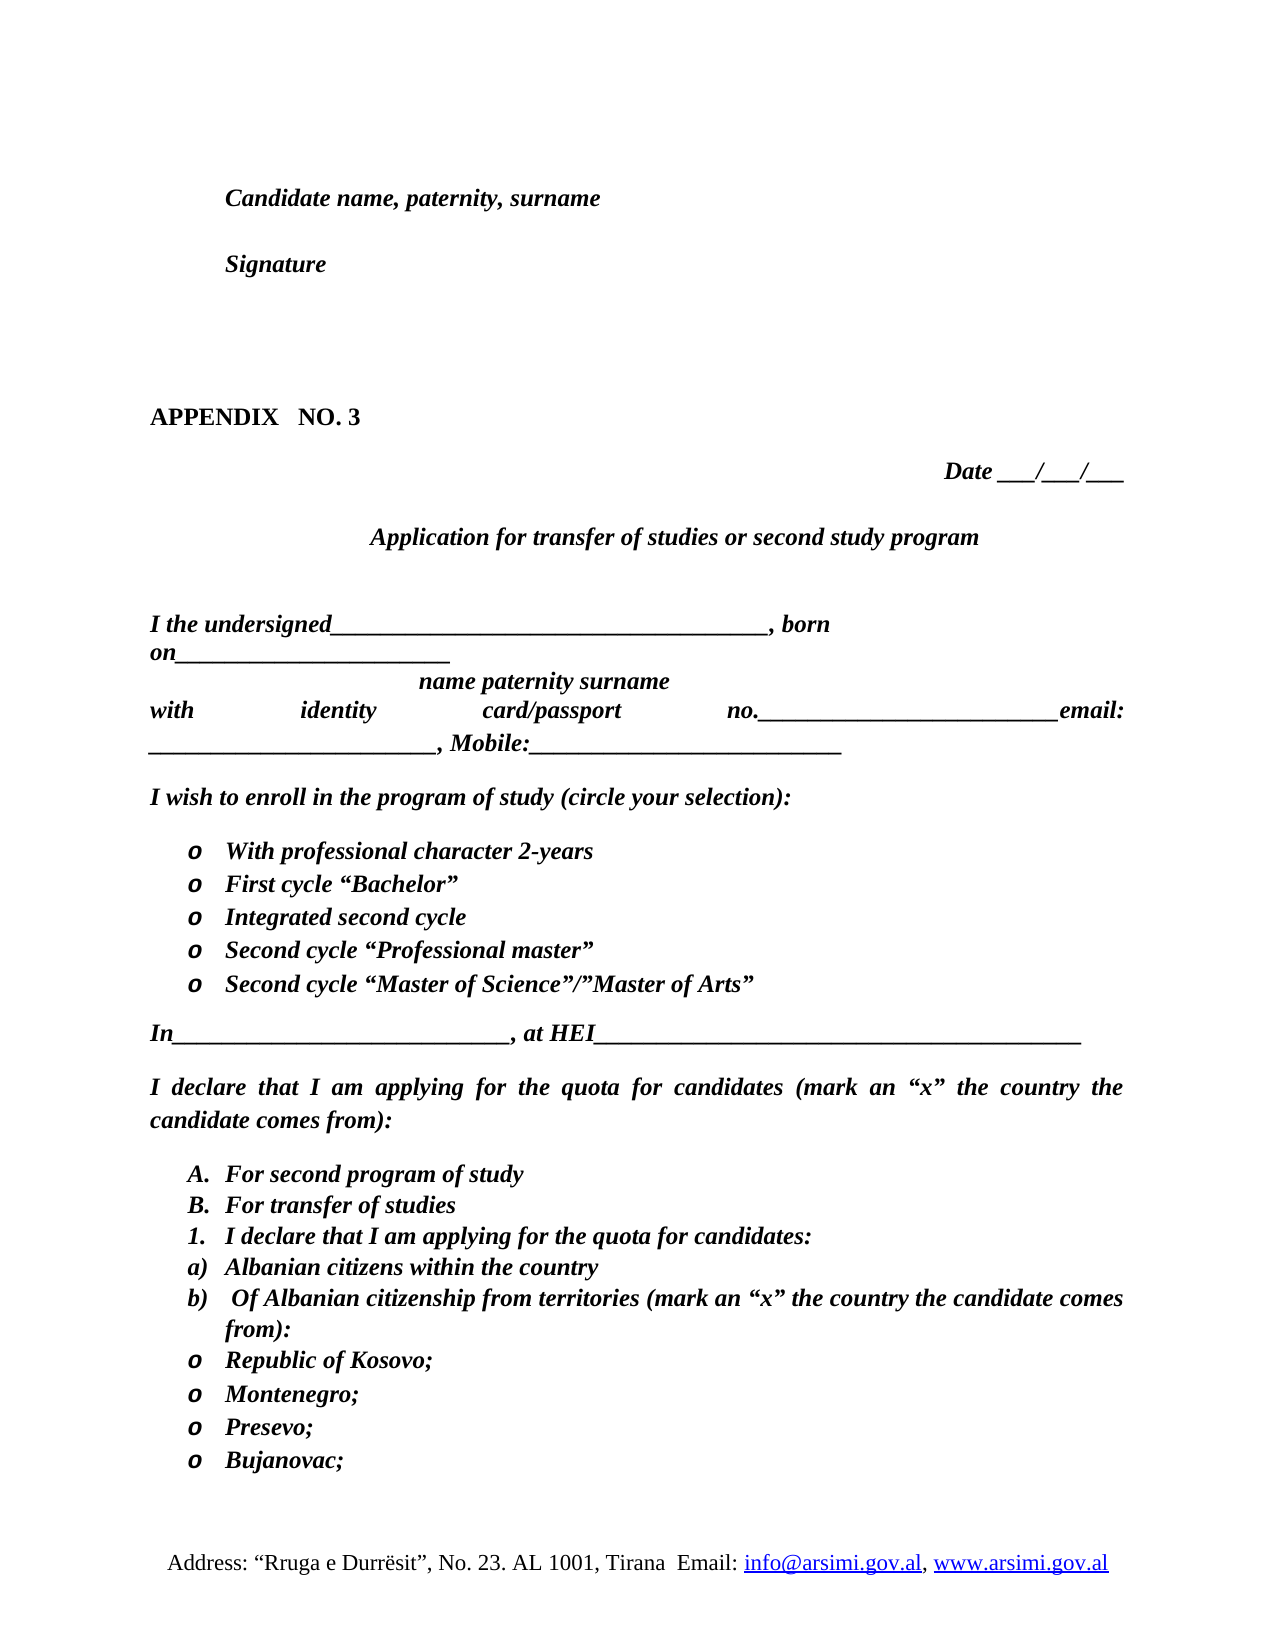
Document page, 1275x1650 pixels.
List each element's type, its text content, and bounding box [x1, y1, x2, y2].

list Bujanovac; [187, 1445, 1125, 1476]
list Integrated second cycle [187, 902, 1125, 933]
text name paternity surname [150, 666, 1125, 695]
list Date ___/___/___ [225, 456, 1125, 484]
list Candidate name, paternity, surname [225, 183, 1125, 212]
text with identity card/passport no.________________________email: _______________________, Mobile:_________________________ [150, 695, 1125, 757]
text In___________________________, at HEI_______________________________________ [150, 1018, 1125, 1047]
list First cycle “Bachelor” [187, 869, 1125, 900]
list Application for transfer of studies or second study program [225, 522, 1125, 551]
list Of Albanian citizenship from territories (mark an “x” the country the candidate comes from): [187, 1283, 1125, 1343]
list Second cycle “Master of Science”/”Master of Arts” [187, 969, 1125, 999]
list With professional character 2-years [187, 836, 1125, 867]
list Republic of Kosovo; [187, 1346, 1125, 1376]
text I wish to enroll in the program of study (circle your selection): [150, 782, 1125, 811]
list Albanian citizens within the country [187, 1252, 1125, 1281]
list Signature [225, 249, 1125, 278]
list Second cycle “Professional master” [187, 935, 1125, 966]
list I declare that I am applying for the quota for candidates: [187, 1221, 1125, 1250]
text APPENDIX NO. 3 [150, 402, 1125, 431]
text I the undersigned___________________________________, born on______________________ [150, 609, 1125, 666]
list For transfer of studies [187, 1190, 1125, 1219]
list Montenegro; [187, 1379, 1125, 1409]
text I declare that I am applying for the quota for candidates (mark an “x” the country the candidate comes from): [150, 1072, 1125, 1134]
list Presevo; [187, 1412, 1125, 1443]
list For second program of study [187, 1159, 1125, 1188]
